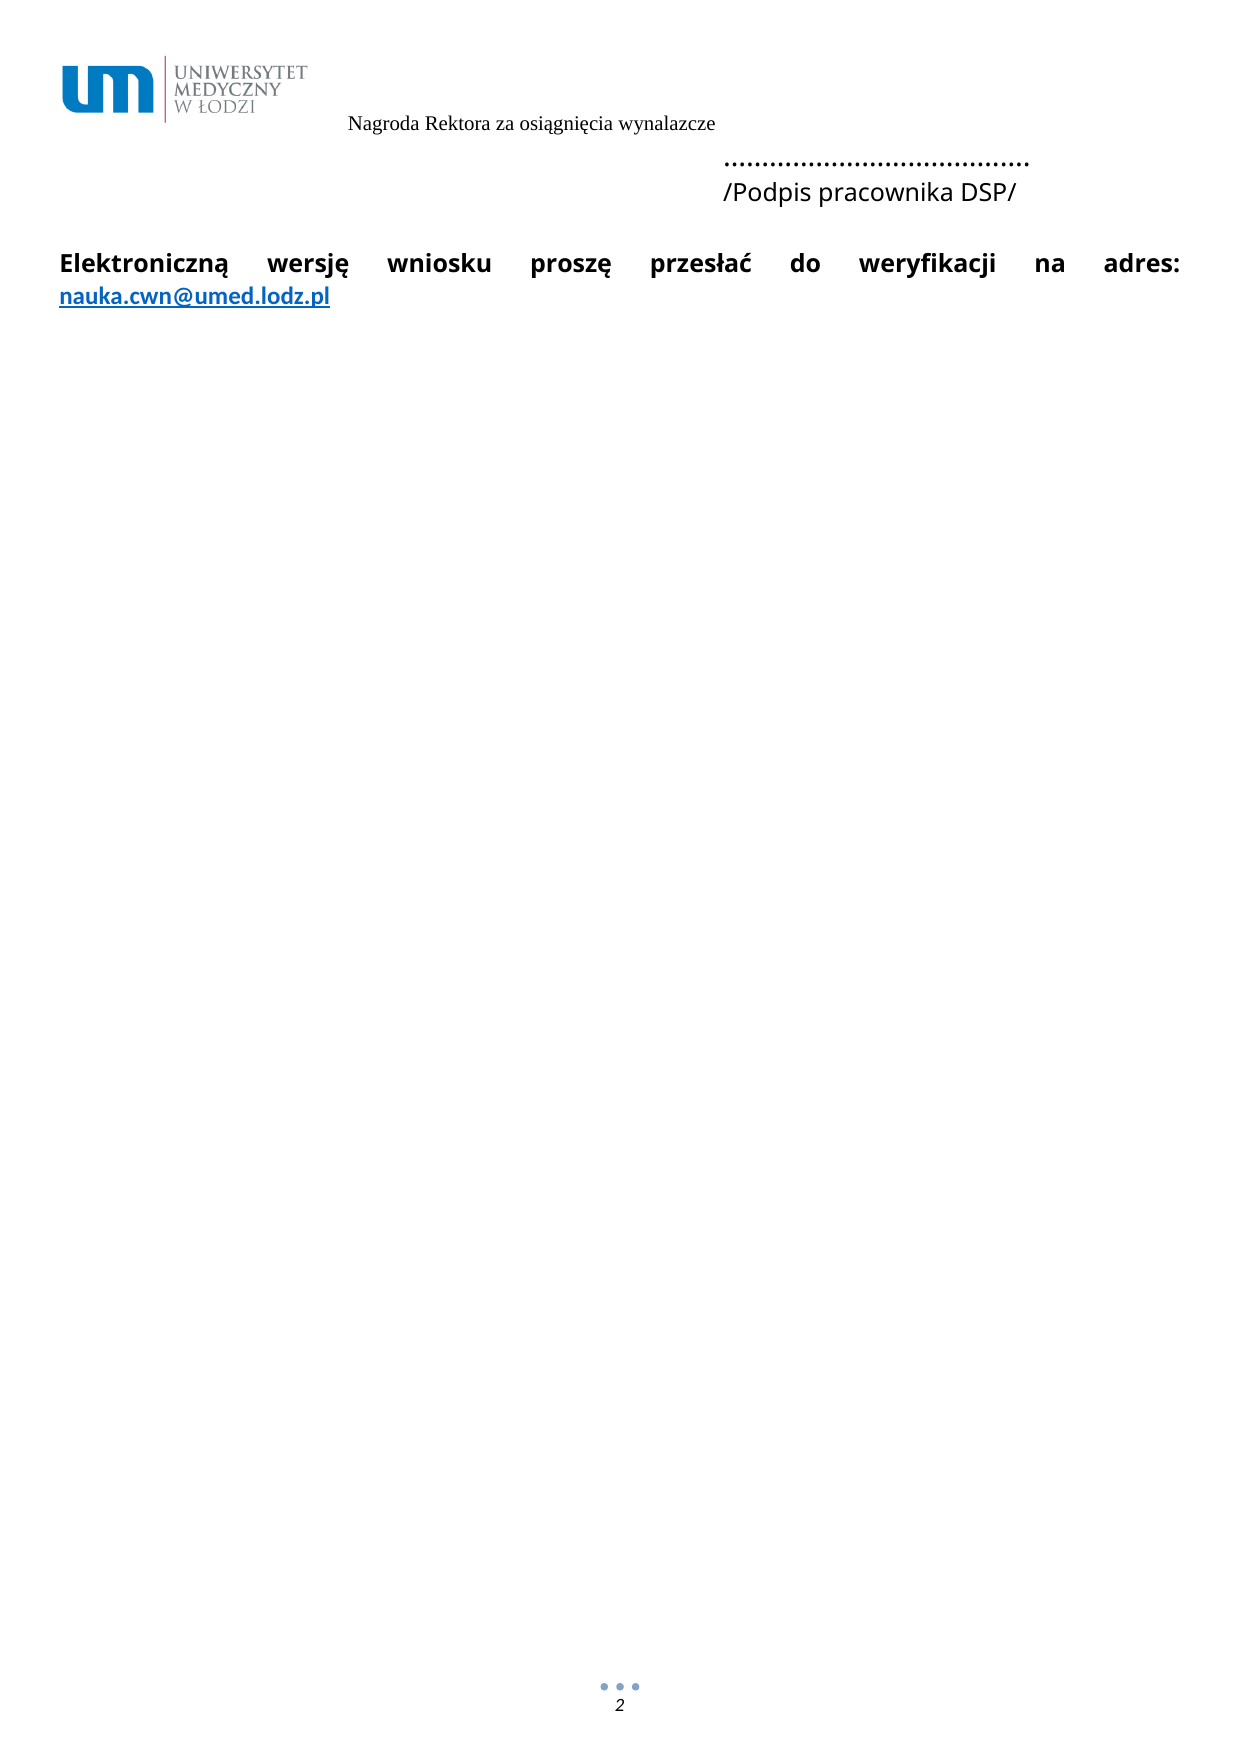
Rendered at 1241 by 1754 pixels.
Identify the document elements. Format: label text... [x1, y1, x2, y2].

text /Podpis pracownika DSP/ [649, 175, 1181, 209]
text Elektroniczną wersję wniosku proszę przesłać do weryfikacji na adres: nauka.cwn@umed.lodz.pl [59, 246, 1181, 310]
picture [59, 44, 312, 131]
text …………………………………. [59, 135, 1181, 175]
